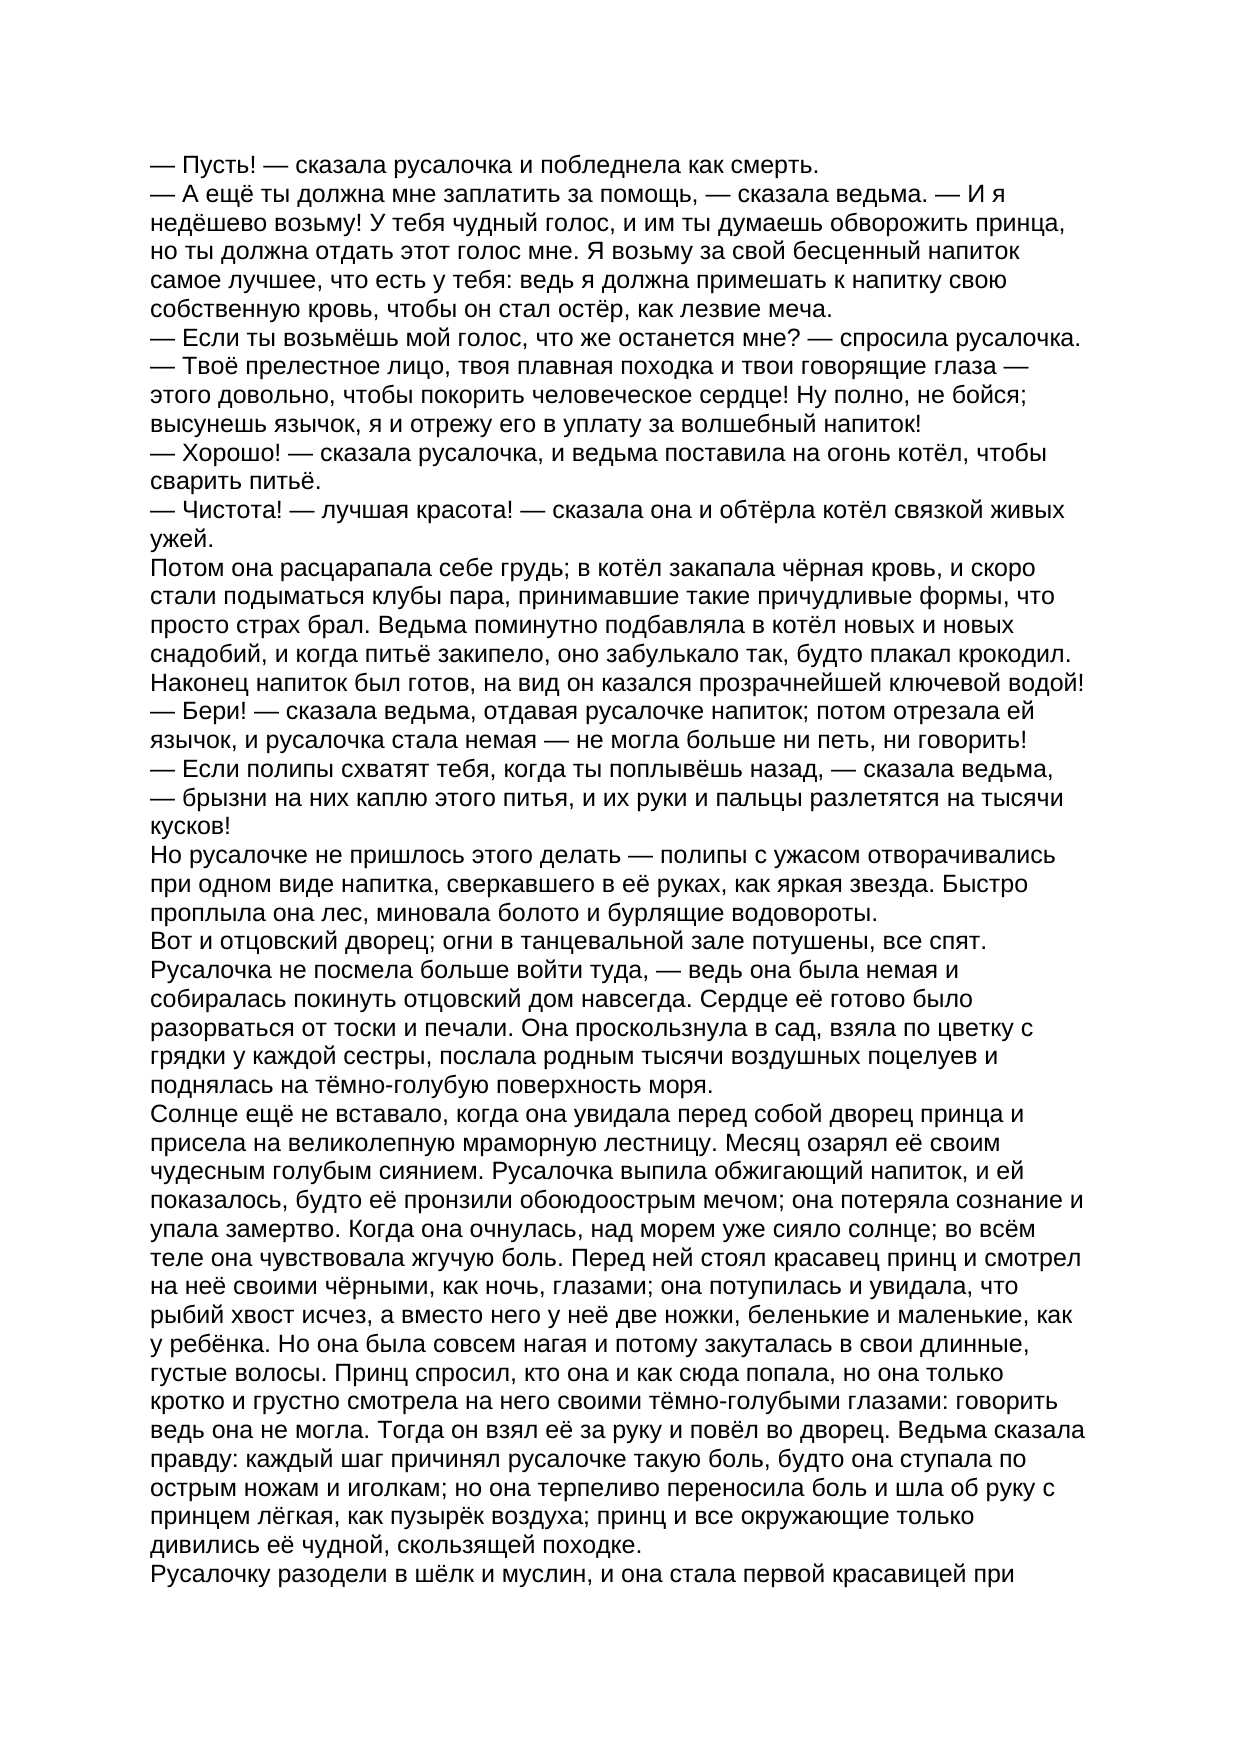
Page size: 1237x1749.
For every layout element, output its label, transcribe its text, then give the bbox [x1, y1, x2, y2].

text Но русалочке не пришлось этого делать — полипы с ужасом отворачивались при одном виде напитка, сверкавшего в её руках, как яркая звезда. Быстро проплыла она лес, миновала болото и бурлящие водовороты. [150, 840, 1086, 926]
text — Пусть! — сказала русалочка и побледнела как смерть. [150, 150, 1086, 179]
text — Если полипы схватят тебя, когда ты поплывёшь назад, — сказала ведьма, — брызни на них каплю этого питья, и их руки и пальцы разлетятся на тысячи кусков! [150, 754, 1086, 840]
text — Хорошо! — сказала русалочка, и ведьма поставила на огонь котёл, чтобы сварить питьё. [150, 437, 1086, 495]
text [150, 1559, 1086, 1587]
text — А ещё ты должна мне заплатить за помощь, — сказала ведьма. — И я недёшево возьму! У тебя чудный голос, и им ты думаешь обворожить принца, но ты должна отдать этот голос мне. Я возьму за свой бесценный напиток самое лучшее, что есть у тебя: ведь я должна примешать к напитку свою собственную кровь, чтобы он стал остёр, как лезвие меча. [150, 179, 1086, 322]
text Потом она расцарапала себе грудь; в котёл закапала чёрная кровь, и скоро стали подыматься клубы пара, принимавшие такие причудливые формы, что просто страх брал. Ведьма поминутно подбавляла в котёл новых и новых снадобий, и когда питьё закипело, оно забулькало так, будто плакал крокодил. Наконец напиток был готов, на вид он казался прозрачнейшей ключевой водой! [150, 552, 1086, 696]
text Солнце ещё не вставало, когда она увидала перед собой дворец принца и присела на великолепную мраморную лестницу. Месяц озарял её своим чудесным голубым сиянием. Русалочка выпила обжигающий напиток, и ей показалось, будто её пронзили обоюдоострым мечом; она потеряла сознание и упала замертво. Когда она очнулась, над морем уже сияло солнце; во всём теле она чувствовала жгучую боль. Перед ней стоял красавец принц и смотрел на неё своими чёрными, как ночь, глазами; она потупилась и увидала, что рыбий хвост исчез, а вместо него у неё две ножки, беленькие и маленькие, как у ребёнка. Но она была совсем нагая и потому закуталась в свои длинные, густые волосы. Принц спросил, кто она и как сюда попала, но она только кротко и грустно смотрела на него своими тёмно-голубыми глазами: говорить ведь она не могла. Тогда он взял её за руку и повёл во дворец. Ведьма сказала правду: каждый шаг причинял русалочке такую боль, будто она ступала по острым ножам и иголкам; но она терпеливо переносила боль и шла об руку с принцем лёгкая, как пузырёк воздуха; принц и все окружающие только дивились её чудной, скользящей походке. [150, 1099, 1086, 1559]
text — Твоё прелестное лицо, твоя плавная походка и твои говорящие глаза — этого довольно, чтобы покорить человеческое сердце! Ну полно, не бойся; высунешь язычок, я и отрежу его в уплату за волшебный напиток! [150, 351, 1086, 437]
text — Бери! — сказала ведьма, отдавая русалочке напиток; потом отрезала ей язычок, и русалочка стала немая — не могла больше ни петь, ни говорить! [150, 696, 1086, 754]
text — Если ты возьмёшь мой голос, что же останется мне? — спросила русалочка. [150, 322, 1086, 351]
text — Чистота! — лучшая красота! — сказала она и обтёрла котёл связкой живых ужей. [150, 495, 1086, 552]
text Вот и отцовский дворец; огни в танцевальной зале потушены, все спят. Русалочка не посмела больше войти туда, — ведь она была немая и собиралась покинуть отцовский дом навсегда. Сердце её готово было разорваться от тоски и печали. Она проскользнула в сад, взяла по цветку с грядки у каждой сестры, послала родным тысячи воздушных поцелуев и поднялась на тёмно-голубую поверхность моря. [150, 926, 1086, 1099]
